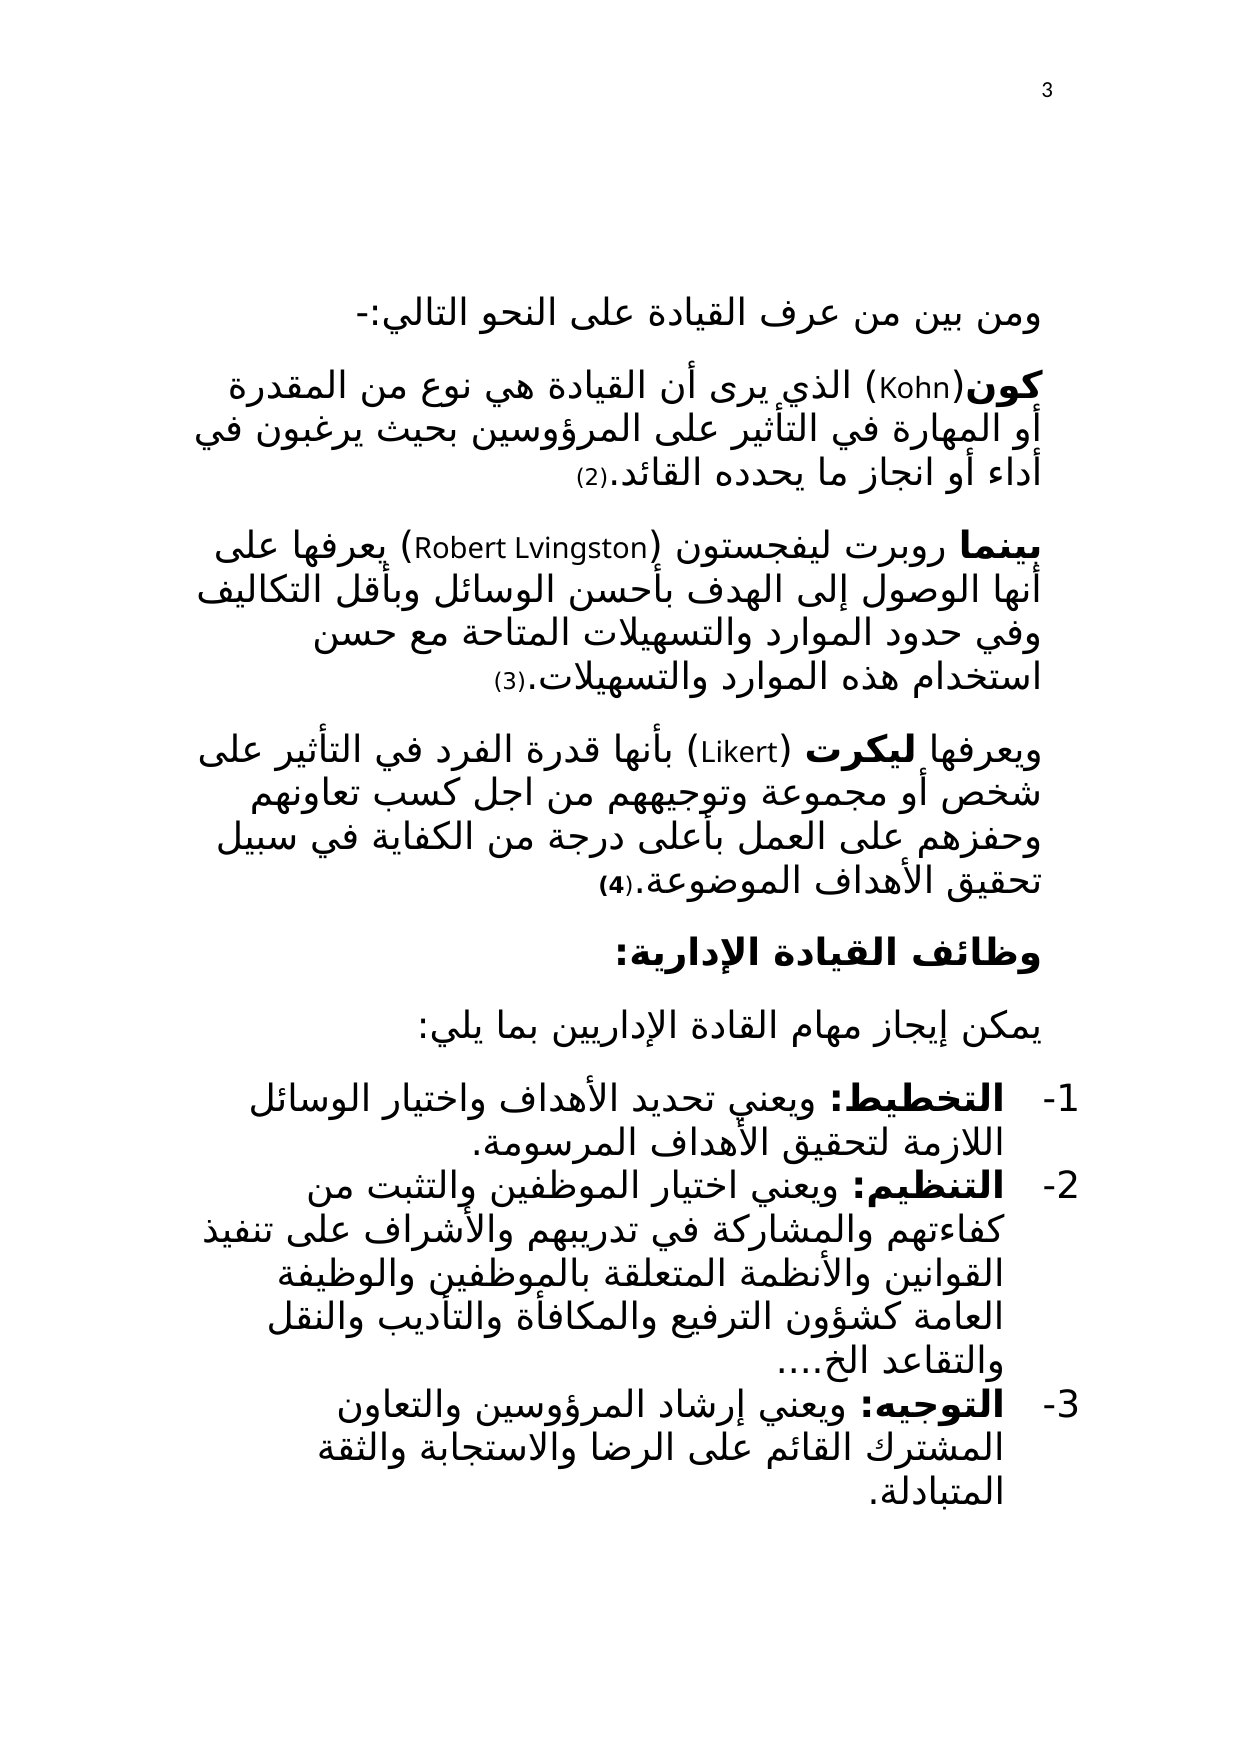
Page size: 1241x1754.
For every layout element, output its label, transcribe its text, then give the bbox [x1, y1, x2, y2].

list التخطيط: ويعني تحديد الأهداف واختيار الوسائل اللازمة لتحقيق الأهداف المرسومة. [187, 1077, 1043, 1164]
text بينما روبرت ليفجستون (Robert Lvingston) يعرفها على أنها الوصول إلى الهدف بأحسن الوسائل وبأقل التكاليف وفي حدود الموارد والتسهيلات المتاحة مع حسن استخدام هذه الموارد والتسهيلات.(3) [187, 523, 1043, 698]
text يمكن إيجاز مهام القادة الإداريين بما يلي: [187, 1004, 1043, 1047]
text ويعرفها ليكرت (Likert) بأنها قدرة الفرد في التأثير على شخص أو مجموعة وتوجيههم من اجل كسب تعاونهم وحفزهم على العمل بأعلى درجة من الكفاية في سبيل تحقيق الأهداف الموضوعة.(4) [187, 727, 1043, 902]
text ومن بين من عرف القيادة على النحو التالي:- [187, 291, 1043, 334]
list التنظيم: ويعني اختيار الموظفين والتثبت من كفاءتهم والمشاركة في تدريبهم والأشراف على تنفيذ القوانين والأنظمة المتعلقة بالموظفين والوظيفة العامة كشؤون الترفيع والمكافأة والتأديب والنقل والتقاعد الخ.... [187, 1164, 1043, 1382]
text كون(Kohn) الذي يرى أن القيادة هي نوع من المقدرة أو المهارة في التأثير على المرؤوسين بحيث يرغبون في أداء أو انجاز ما يحدده القائد.(2) [187, 363, 1043, 494]
list التوجيه: ويعني إرشاد المرؤوسين والتعاون المشترك القائم على الرضا والاستجابة والثقة المتبادلة. [187, 1382, 1043, 1513]
text وظائف القيادة الإدارية: [187, 931, 1043, 975]
